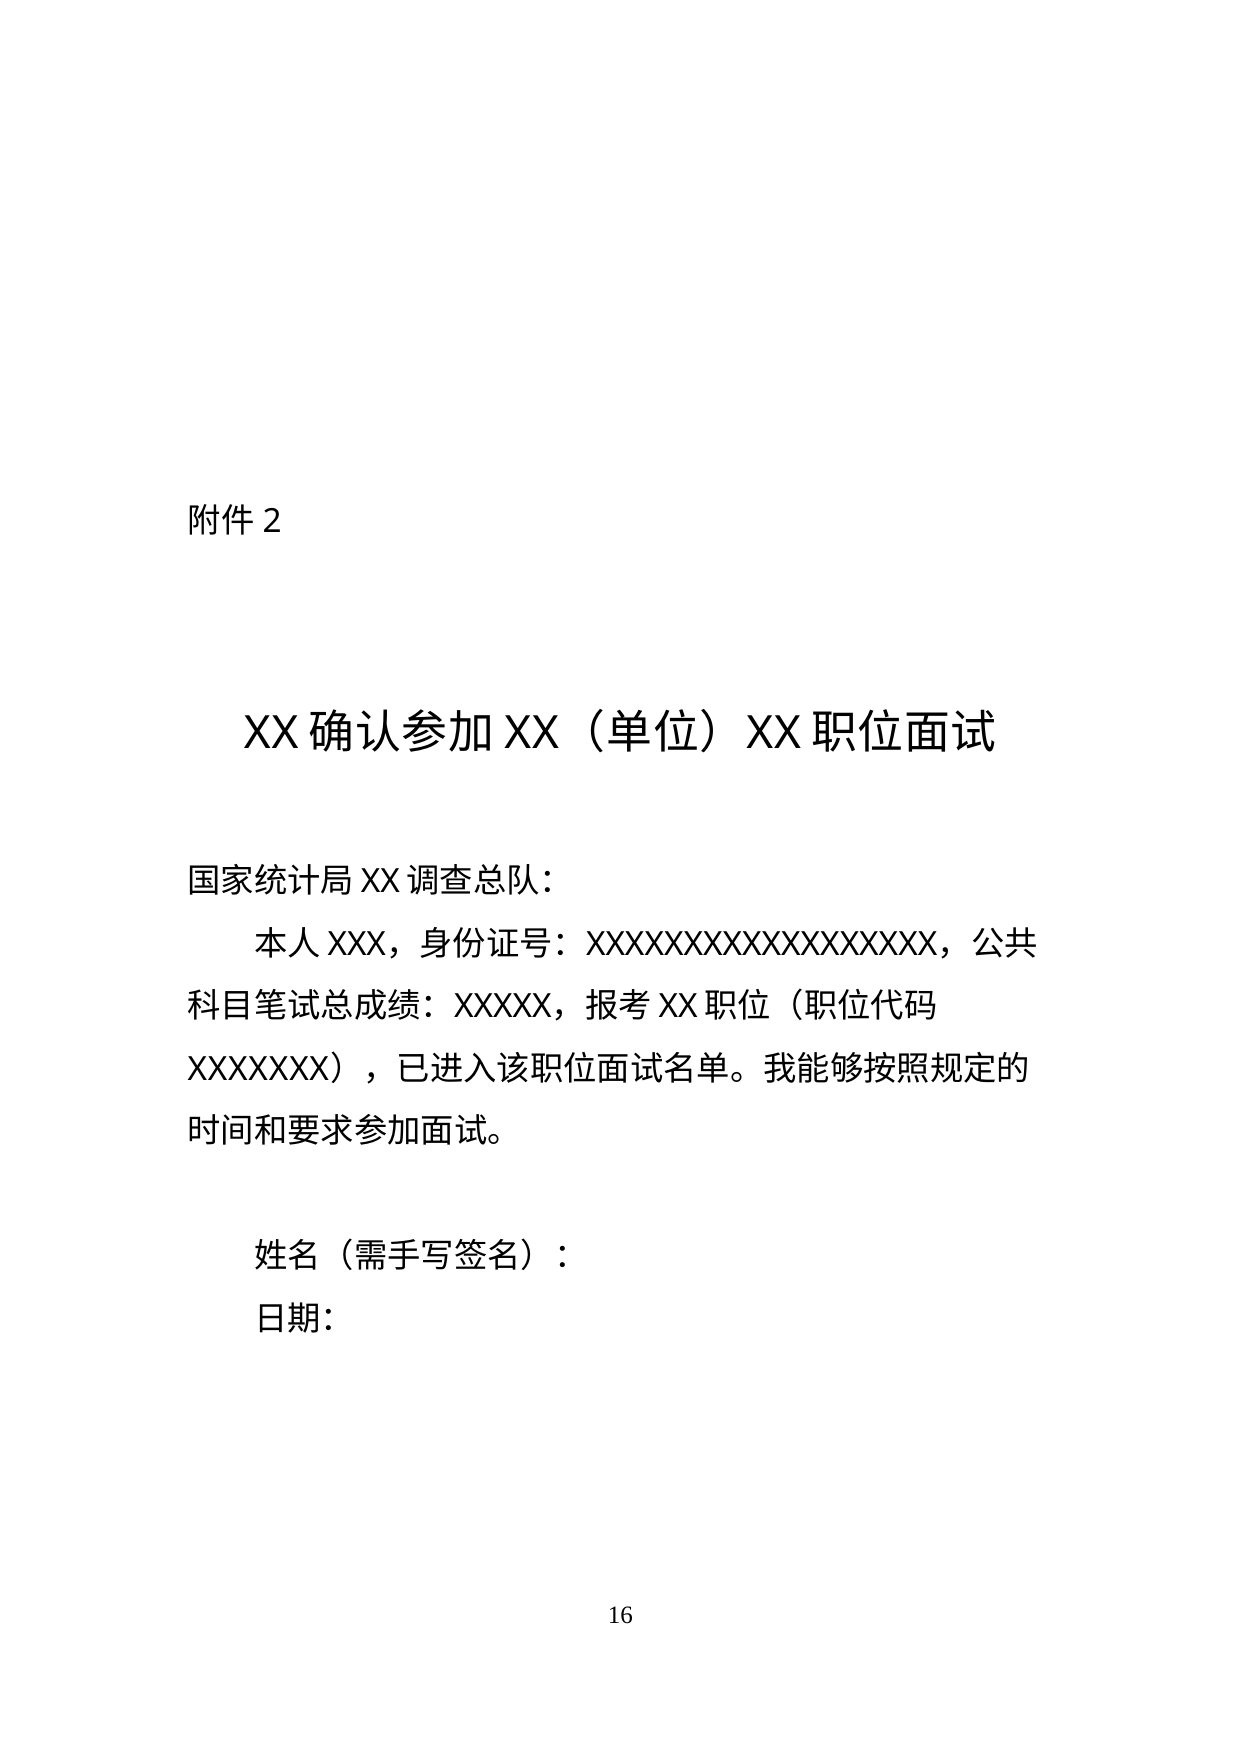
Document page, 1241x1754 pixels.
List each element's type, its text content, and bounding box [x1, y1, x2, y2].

text 附件2 [187, 485, 1053, 550]
text 日期： [187, 1280, 1053, 1343]
text 国家统计局XX调查总队： [187, 843, 1053, 905]
text 本人XXX，身份证号：XXXXXXXXXXXXXXXXXX，公共科目笔试总成绩：XXXXX，报考XX职位（职位代码XXXXXXX），已进入该职位面试名单。我能够按照规定的时间和要求参加面试。 [187, 905, 1053, 1155]
text 姓名（需手写签名）： [187, 1218, 1053, 1280]
text XX确认参加XX（单位）XX职位面试 [187, 680, 1053, 778]
